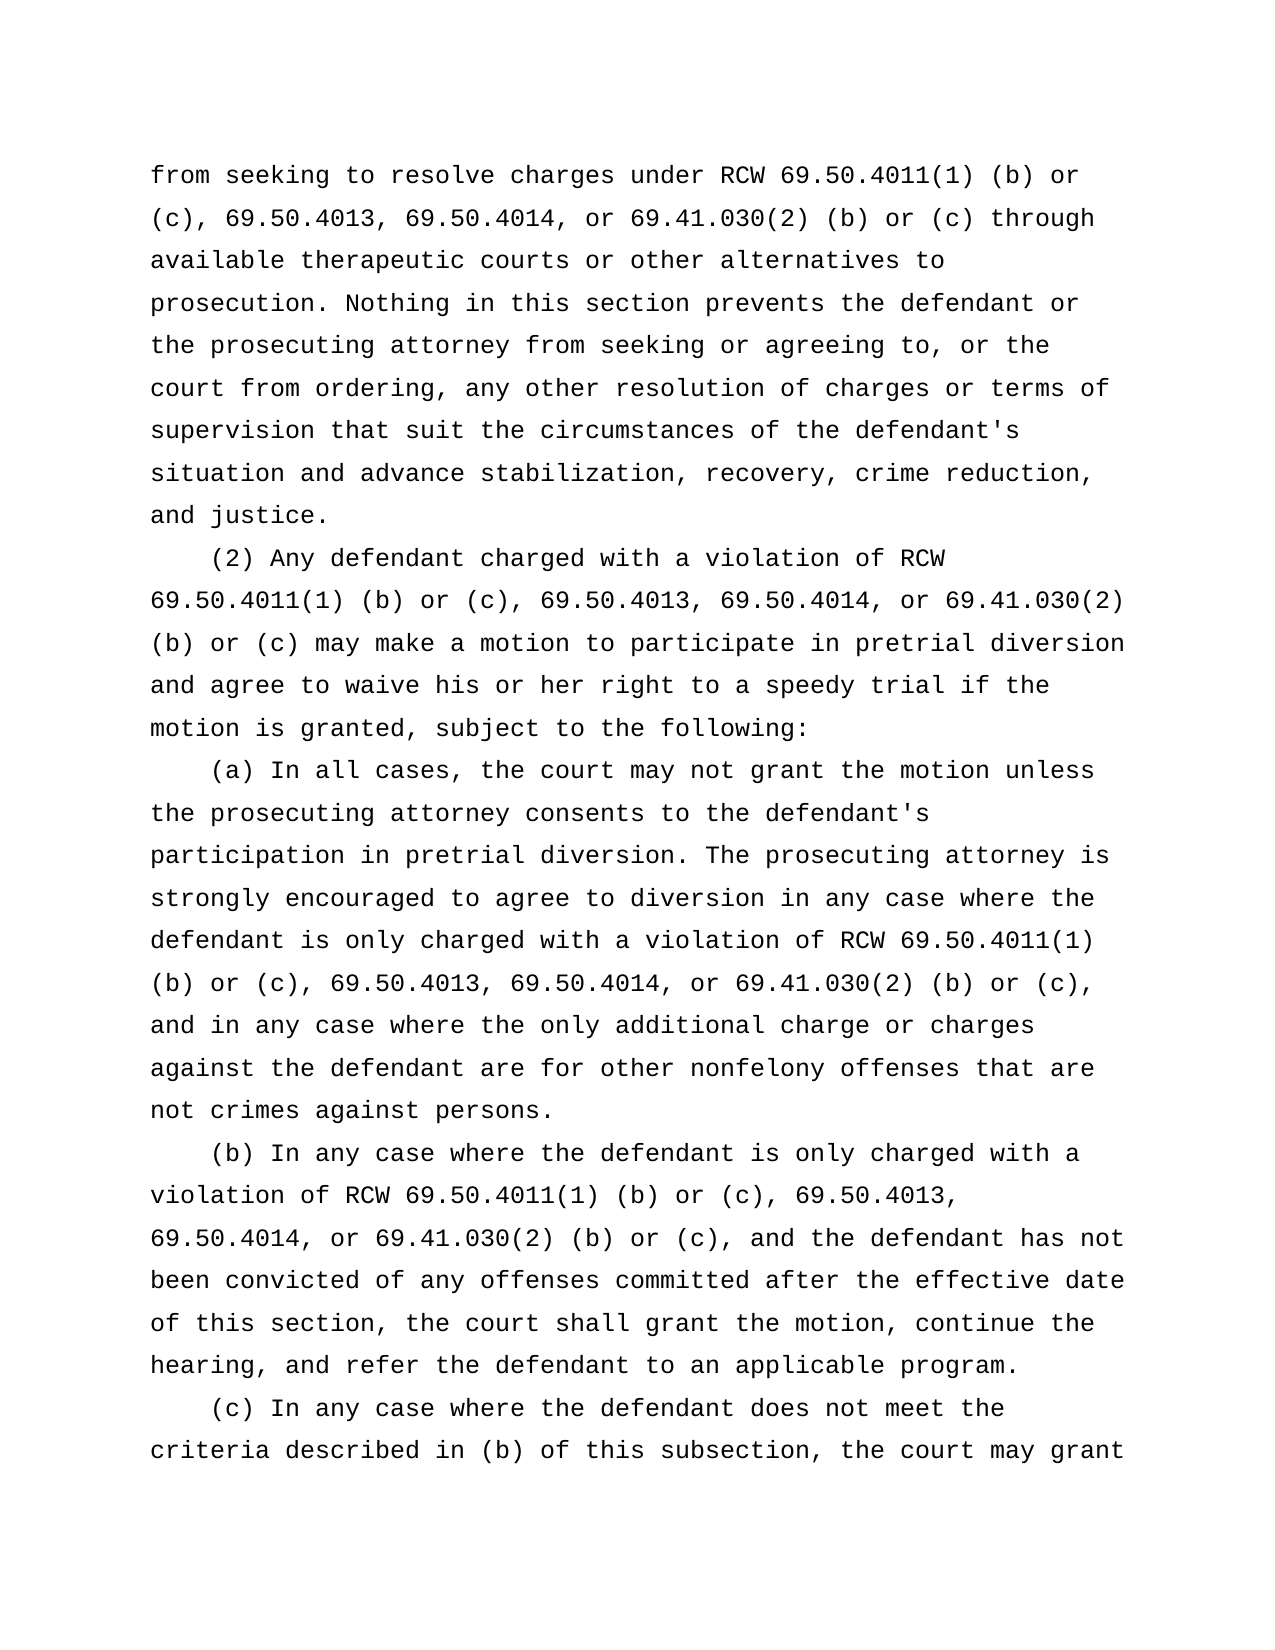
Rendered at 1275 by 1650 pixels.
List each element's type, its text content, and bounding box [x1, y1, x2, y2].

text (2) Any defendant charged with a violation of RCW 69.50.4011(1) (b) or (c), 69.50.4013, 69.50.4014, or 69.41.030(2) (b) or (c) may make a motion to participate in pretrial diversion and agree to waive his or her right to a speedy trial if the motion is granted, subject to the following: [150, 532, 1125, 745]
text (b) In any case where the defendant is only charged with a violation of RCW 69.50.4011(1) (b) or (c), 69.50.4013, 69.50.4014, or 69.41.030(2) (b) or (c), and the defendant has not been convicted of any offenses committed after the effective date of this section, the court shall grant the motion, continue the hearing, and refer the defendant to an applicable program. [150, 1127, 1125, 1382]
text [150, 1382, 1125, 1467]
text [150, 150, 1125, 532]
text (a) In all cases, the court may not grant the motion unless the prosecuting attorney consents to the defendant's participation in pretrial diversion. The prosecuting attorney is strongly encouraged to agree to diversion in any case where the defendant is only charged with a violation of RCW 69.50.4011(1) (b) or (c), 69.50.4013, 69.50.4014, or 69.41.030(2) (b) or (c), and in any case where the only additional charge or charges against the defendant are for other nonfelony offenses that are not crimes against persons. [150, 745, 1125, 1127]
